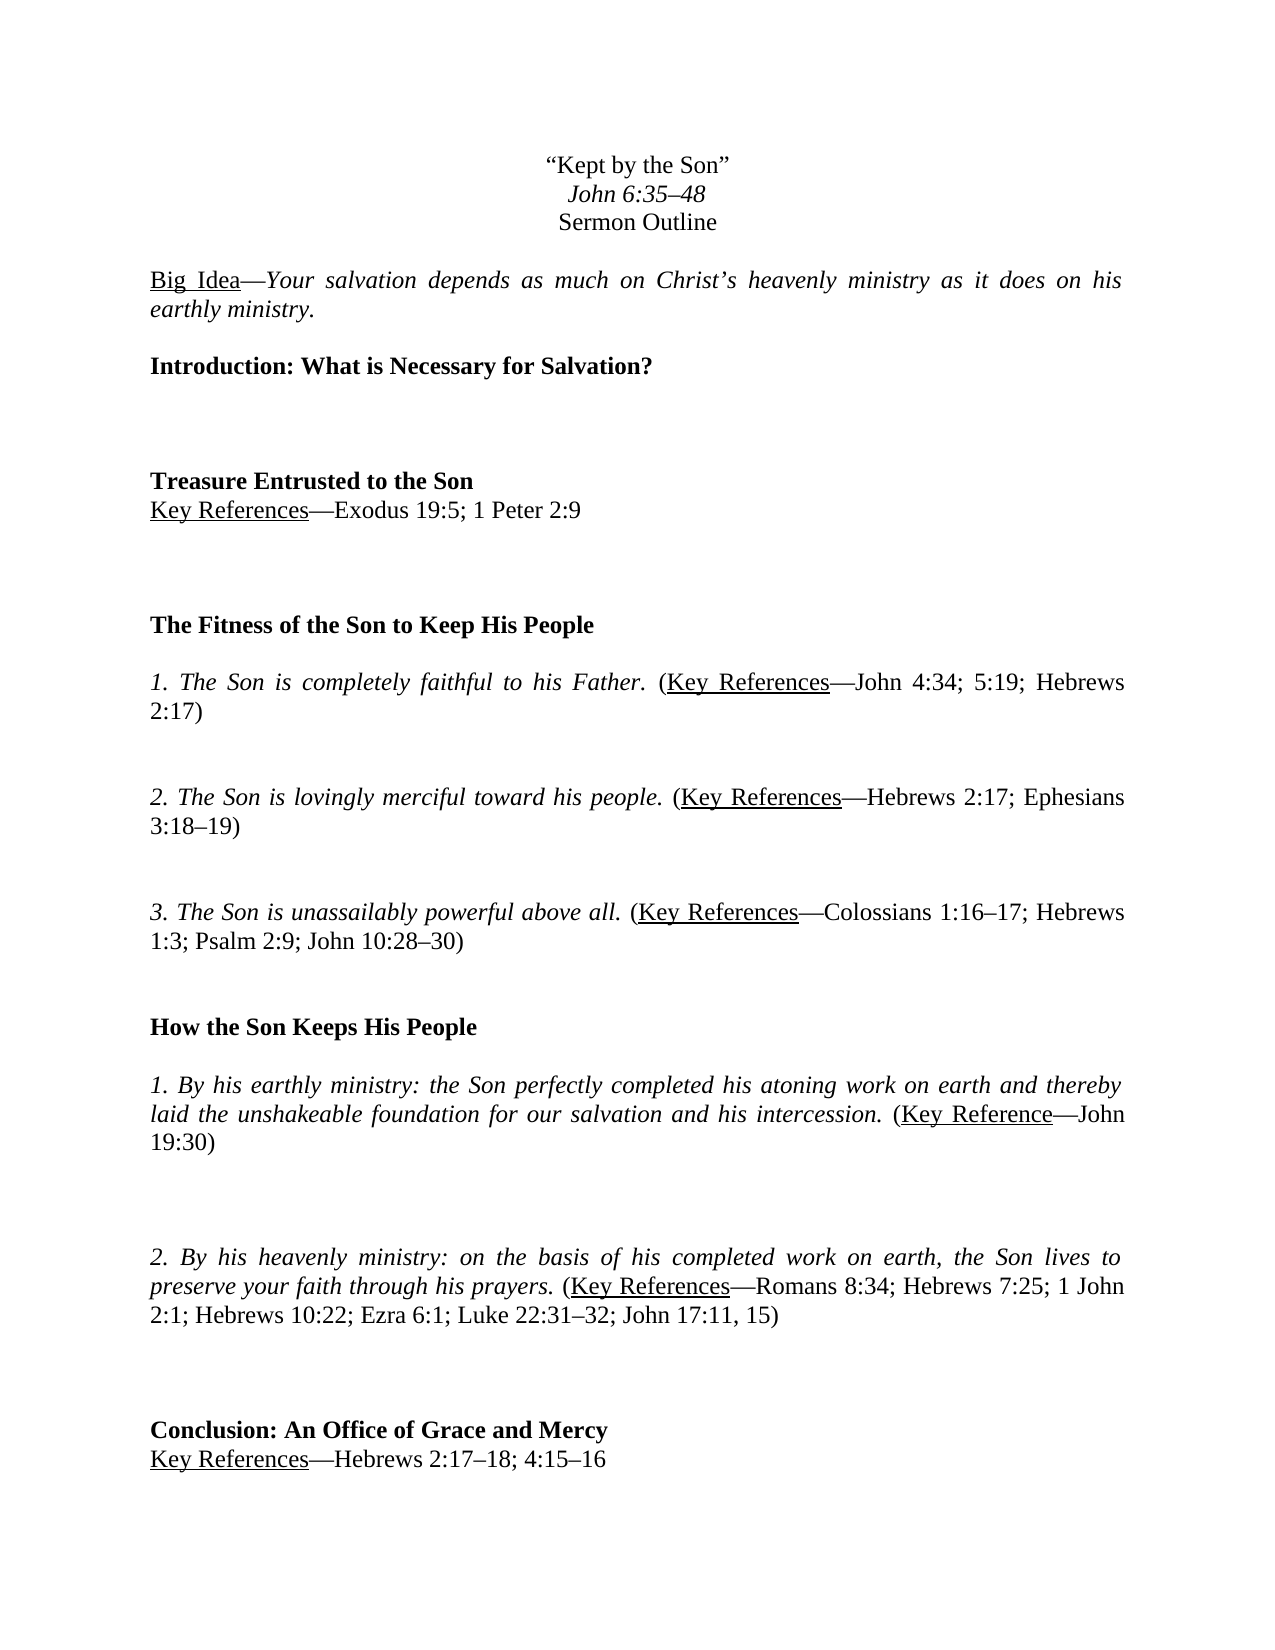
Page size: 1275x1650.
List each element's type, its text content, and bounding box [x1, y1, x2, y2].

text 2. By his heavenly ministry: on the basis of his completed work on earth, the Son lives to preserve your faith through his prayers. (Key References—Romans 8:34; Hebrews 7:25; 1 John 2:1; Hebrews 10:22; Ezra 6:1; Luke 22:31–32; John 17:11, 15) [150, 1242, 1125, 1329]
text Treasure Entrusted to the Son [150, 466, 1125, 495]
text Key References—Hebrews 2:17–18; 4:15–16 [150, 1444, 1125, 1472]
text Big Idea—Your salvation depends as much on Christ’s heavenly ministry as it does on his earthly ministry. [150, 265, 1125, 322]
text Introduction: What is Necessary for Salvation? [150, 351, 1125, 380]
text How the Son Keeps His People [150, 1012, 1125, 1041]
text Conclusion: An Office of Grace and Mercy [150, 1415, 1125, 1444]
text 3. The Son is unassailably powerful above all. (Key References—Colossians 1:16–17; Hebrews 1:3; Psalm 2:9; John 10:28–30) [150, 897, 1125, 955]
text 1. By his earthly ministry: the Son perfectly completed his atoning work on earth and thereby laid the unshakeable foundation for our salvation and his intercession. (Key Reference—John 19:30) [150, 1070, 1125, 1156]
text The Fitness of the Son to Keep His People [150, 610, 1125, 639]
text John 6:35–48 [150, 179, 1125, 207]
text Sermon Outline [150, 207, 1125, 236]
text “Kept by the Son” [150, 150, 1125, 179]
text Key References—Exodus 19:5; 1 Peter 2:9 [150, 495, 1125, 524]
text 2. The Son is lovingly merciful toward his people. (Key References—Hebrews 2:17; Ephesians 3:18–19) [150, 782, 1125, 840]
text 1. The Son is completely faithful to his Father. (Key References—John 4:34; 5:19; Hebrews 2:17) [150, 667, 1125, 725]
